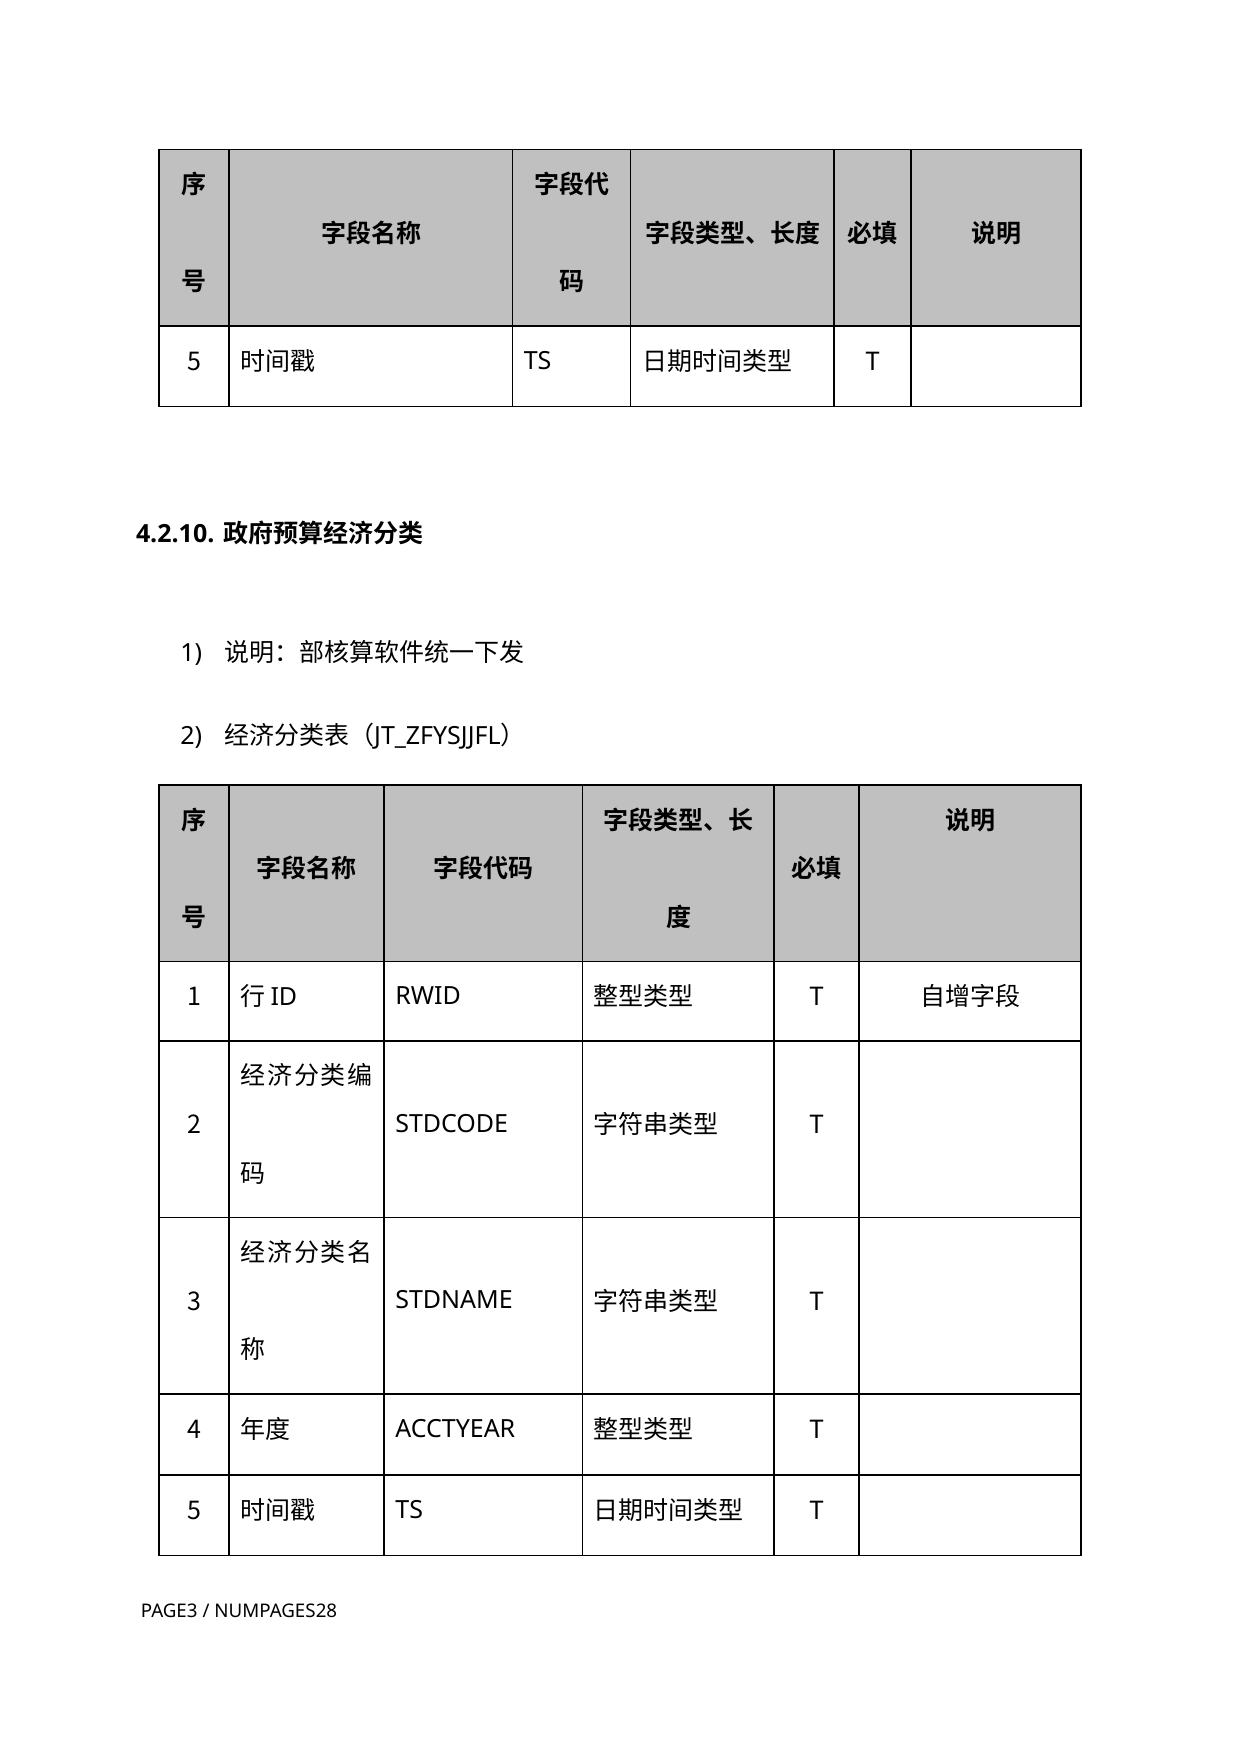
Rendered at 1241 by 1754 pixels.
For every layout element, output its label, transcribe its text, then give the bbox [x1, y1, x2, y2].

table_header 字段名称 [230, 150, 512, 325]
table_header 字段类型、长度 [583, 786, 773, 961]
table_header 字段代码 [385, 786, 582, 961]
table_cell ACCTYEAR [385, 1395, 582, 1474]
table_cell 整型类型 [583, 962, 773, 1040]
table_cell TS [513, 327, 630, 406]
table_cell 整型类型 [583, 1395, 773, 1474]
table_cell T [775, 1218, 858, 1393]
table_cell [860, 1395, 1080, 1474]
table_cell 日期时间类型 [631, 327, 833, 406]
table_header 说明 [912, 150, 1080, 325]
table_header 必填 [835, 150, 910, 325]
table_cell 字符串类型 [583, 1042, 773, 1216]
table_cell T [835, 327, 910, 406]
table_cell 5 [160, 1476, 228, 1555]
table_cell 3 [160, 1218, 228, 1393]
table_cell TS [385, 1476, 582, 1555]
table_header 说明 [860, 786, 1080, 961]
table_cell 经济分类编码 [230, 1042, 383, 1216]
table_header 序号 [160, 786, 228, 961]
table_cell [912, 327, 1080, 406]
table_header 字段类型、长度 [631, 150, 833, 325]
table_cell T [775, 1042, 858, 1216]
table_cell 字符串类型 [583, 1218, 773, 1393]
table_header 字段名称 [230, 786, 383, 961]
table_cell 行ID [230, 962, 383, 1040]
table_cell 日期时间类型 [583, 1476, 773, 1555]
table_cell RWID [385, 962, 582, 1040]
table_cell 4 [160, 1395, 228, 1474]
table_header 字段代码 [513, 150, 630, 325]
subtitle 政府预算经济分类 [136, 499, 1104, 564]
table_cell 2 [160, 1042, 228, 1216]
table_header 必填 [775, 786, 858, 961]
table_cell T [775, 1395, 858, 1474]
table_cell T [775, 1476, 858, 1555]
table_cell [860, 1042, 1080, 1216]
table_cell 5 [160, 327, 228, 406]
table_cell STDNAME [385, 1218, 582, 1393]
table_cell STDCODE [385, 1042, 582, 1216]
table_cell 时间戳 [230, 327, 512, 406]
table_cell 自增字段 [860, 962, 1080, 1040]
table_cell [860, 1218, 1080, 1393]
list 经济分类表（JT_ZFYSJJFL） [180, 701, 1104, 766]
table_cell 年度 [230, 1395, 383, 1474]
table_header 序号 [160, 150, 228, 325]
table_cell [860, 1476, 1080, 1555]
table_cell 经济分类名称 [230, 1218, 383, 1393]
table_cell 时间戳 [230, 1476, 383, 1555]
table_cell T [775, 962, 858, 1040]
table_cell 1 [160, 962, 228, 1040]
list 说明：部核算软件统一下发 [180, 618, 1104, 683]
